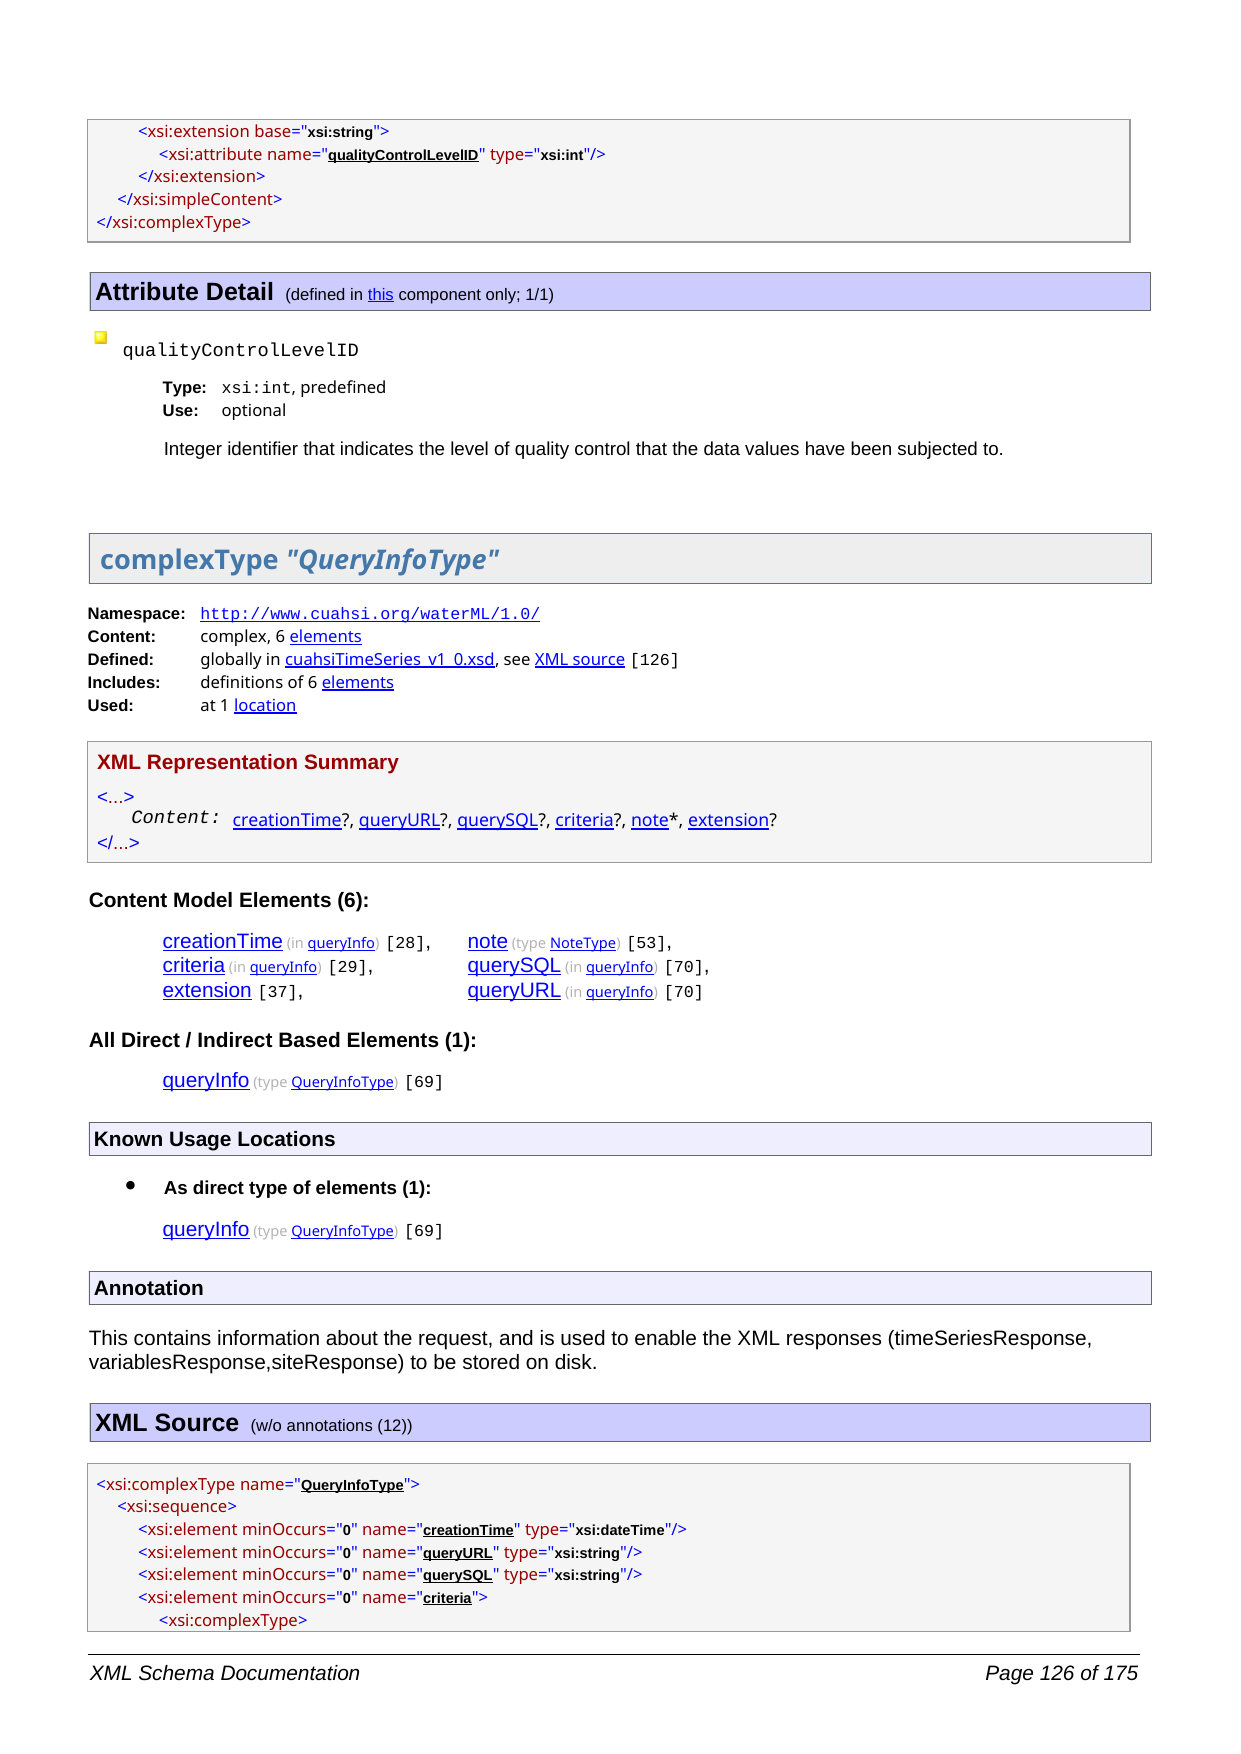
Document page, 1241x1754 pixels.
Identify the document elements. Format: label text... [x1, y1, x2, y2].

text qualityControlLevelID [88, 332, 1152, 362]
subtitle complexType "QueryInfoType" [90, 534, 1151, 583]
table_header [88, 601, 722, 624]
subtitle All Direct / Indirect Based Elements (1): [88, 1027, 1152, 1051]
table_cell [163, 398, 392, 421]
subtitle As direct type of elements (1): [126, 1177, 1152, 1200]
subtitle Known Usage Locations [90, 1123, 1151, 1155]
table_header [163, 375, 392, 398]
subtitle Annotation [90, 1272, 1151, 1304]
subtitle XML Source (w/o annotations (12)) [91, 1404, 1150, 1441]
text This contains information about the request, and is used to enable the XML responses (timeSeriesResponse, variablesResponse,siteResponse) to be stored on disk. [88, 1326, 1152, 1374]
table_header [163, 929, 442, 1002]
subtitle Attribute Detail (defined in this component only; 1/1) [91, 273, 1150, 310]
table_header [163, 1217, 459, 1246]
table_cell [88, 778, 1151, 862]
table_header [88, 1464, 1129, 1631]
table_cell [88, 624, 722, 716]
text Integer identifier that indicates the level of quality control that the data values have been subjected to. [163, 437, 1152, 459]
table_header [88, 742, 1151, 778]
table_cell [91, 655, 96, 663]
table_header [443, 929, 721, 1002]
picture [88, 331, 114, 344]
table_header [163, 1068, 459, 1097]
subtitle Content Model Elements (6): [88, 888, 1152, 912]
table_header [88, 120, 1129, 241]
